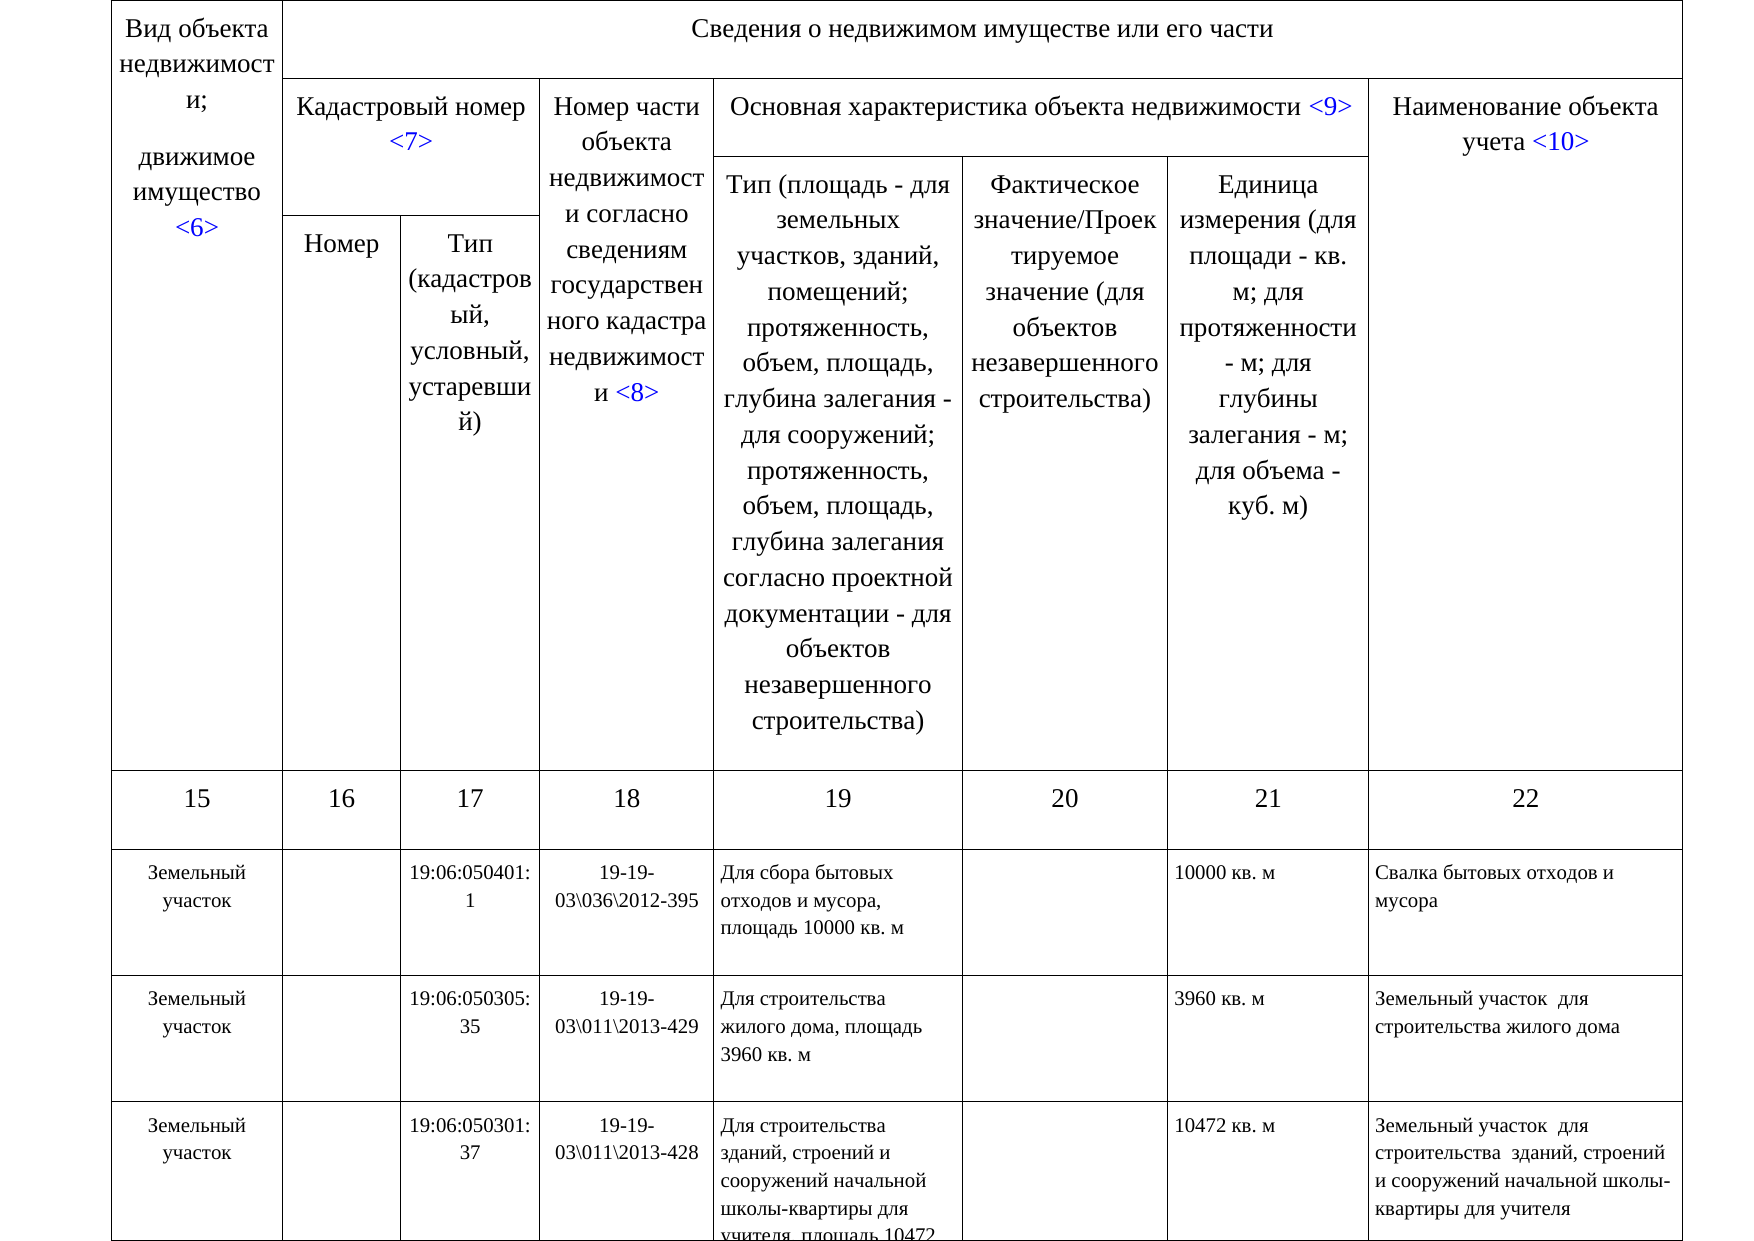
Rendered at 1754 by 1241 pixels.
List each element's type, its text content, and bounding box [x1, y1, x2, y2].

table_cell [283, 850, 400, 975]
table_cell 16 [283, 771, 400, 848]
table_cell 10472 кв. м [1168, 1102, 1368, 1240]
table_cell Единица измерения (для площади - кв. м; для протяженности - м; для глубины залегания - м; для объема - куб. м) [1168, 157, 1368, 770]
table_cell 19:06:050301:37 [401, 1102, 539, 1240]
table_cell 19:06:050401:1 [401, 850, 539, 975]
table_cell 19-19-03\036\2012-395 [540, 850, 713, 975]
table_cell Земельный участок [112, 1102, 282, 1240]
table_cell [963, 1102, 1167, 1240]
table_cell [283, 1102, 400, 1240]
table_cell Земельный участок [112, 850, 282, 975]
table_cell 15 [112, 771, 282, 848]
table_cell 22 [1369, 771, 1682, 848]
table_cell Кадастровый номер <7> [283, 79, 539, 215]
table_cell Фактическое значение/Проектируемое значение (для объектов незавершенного строительства) [963, 157, 1167, 770]
table_cell 10000 кв. м [1168, 850, 1368, 975]
table_cell 19-19-03\011\2013-429 [540, 976, 713, 1101]
table_cell Основная характеристика объекта недвижимости <9> [714, 79, 1368, 156]
table_cell Для строительства зданий, строений и сооружений начальной школы-квартиры для учителя, площадь 10472 кв. м [714, 1102, 962, 1240]
table_cell Земельный участок для строительства зданий, строений и сооружений начальной школы-квартиры для учителя [1369, 1102, 1682, 1240]
table_cell 3960 кв. м [1168, 976, 1368, 1101]
table_cell 17 [401, 771, 539, 848]
table_cell Тип (площадь - для земельных участков, зданий, помещений; протяженность, объем, площадь, глубина залегания - для сооружений; протяженность, объем, площадь, глубина залегания согласно проектной документации - для объектов незавершенного строительства) [714, 157, 962, 770]
table_cell Для строительства жилого дома, площадь 3960 кв. м [714, 976, 962, 1101]
table_cell Наименование объекта учета <10> [1369, 79, 1682, 770]
table_cell Номер части объекта недвижимости согласно сведениям государственного кадастра недвижимости <8> [540, 79, 713, 770]
table_cell Земельный участок для строительства жилого дома [1369, 976, 1682, 1101]
table_header Вид объекта недвижимости; движимое имущество <6> [112, 1, 282, 770]
table_cell [283, 976, 400, 1101]
table_cell 19-19-03\011\2013-428 [540, 1102, 713, 1240]
table_cell Тип (кадастровый, условный, устаревший) [401, 216, 539, 770]
table_cell Номер [283, 216, 400, 770]
table_cell 18 [540, 771, 713, 848]
table_cell Для сбора бытовых отходов и мусора, площадь 10000 кв. м [714, 850, 962, 975]
table_cell 19:06:050305:35 [401, 976, 539, 1101]
table_cell [963, 850, 1167, 975]
table_cell Свалка бытовых отходов и мусора [1369, 850, 1682, 975]
table_cell Земельный участок [112, 976, 282, 1101]
table_cell 19 [714, 771, 962, 848]
table_header Сведения о недвижимом имуществе или его части [283, 1, 1682, 78]
table_cell 21 [1168, 771, 1368, 848]
table_cell [963, 976, 1167, 1101]
table_cell 20 [963, 771, 1167, 848]
